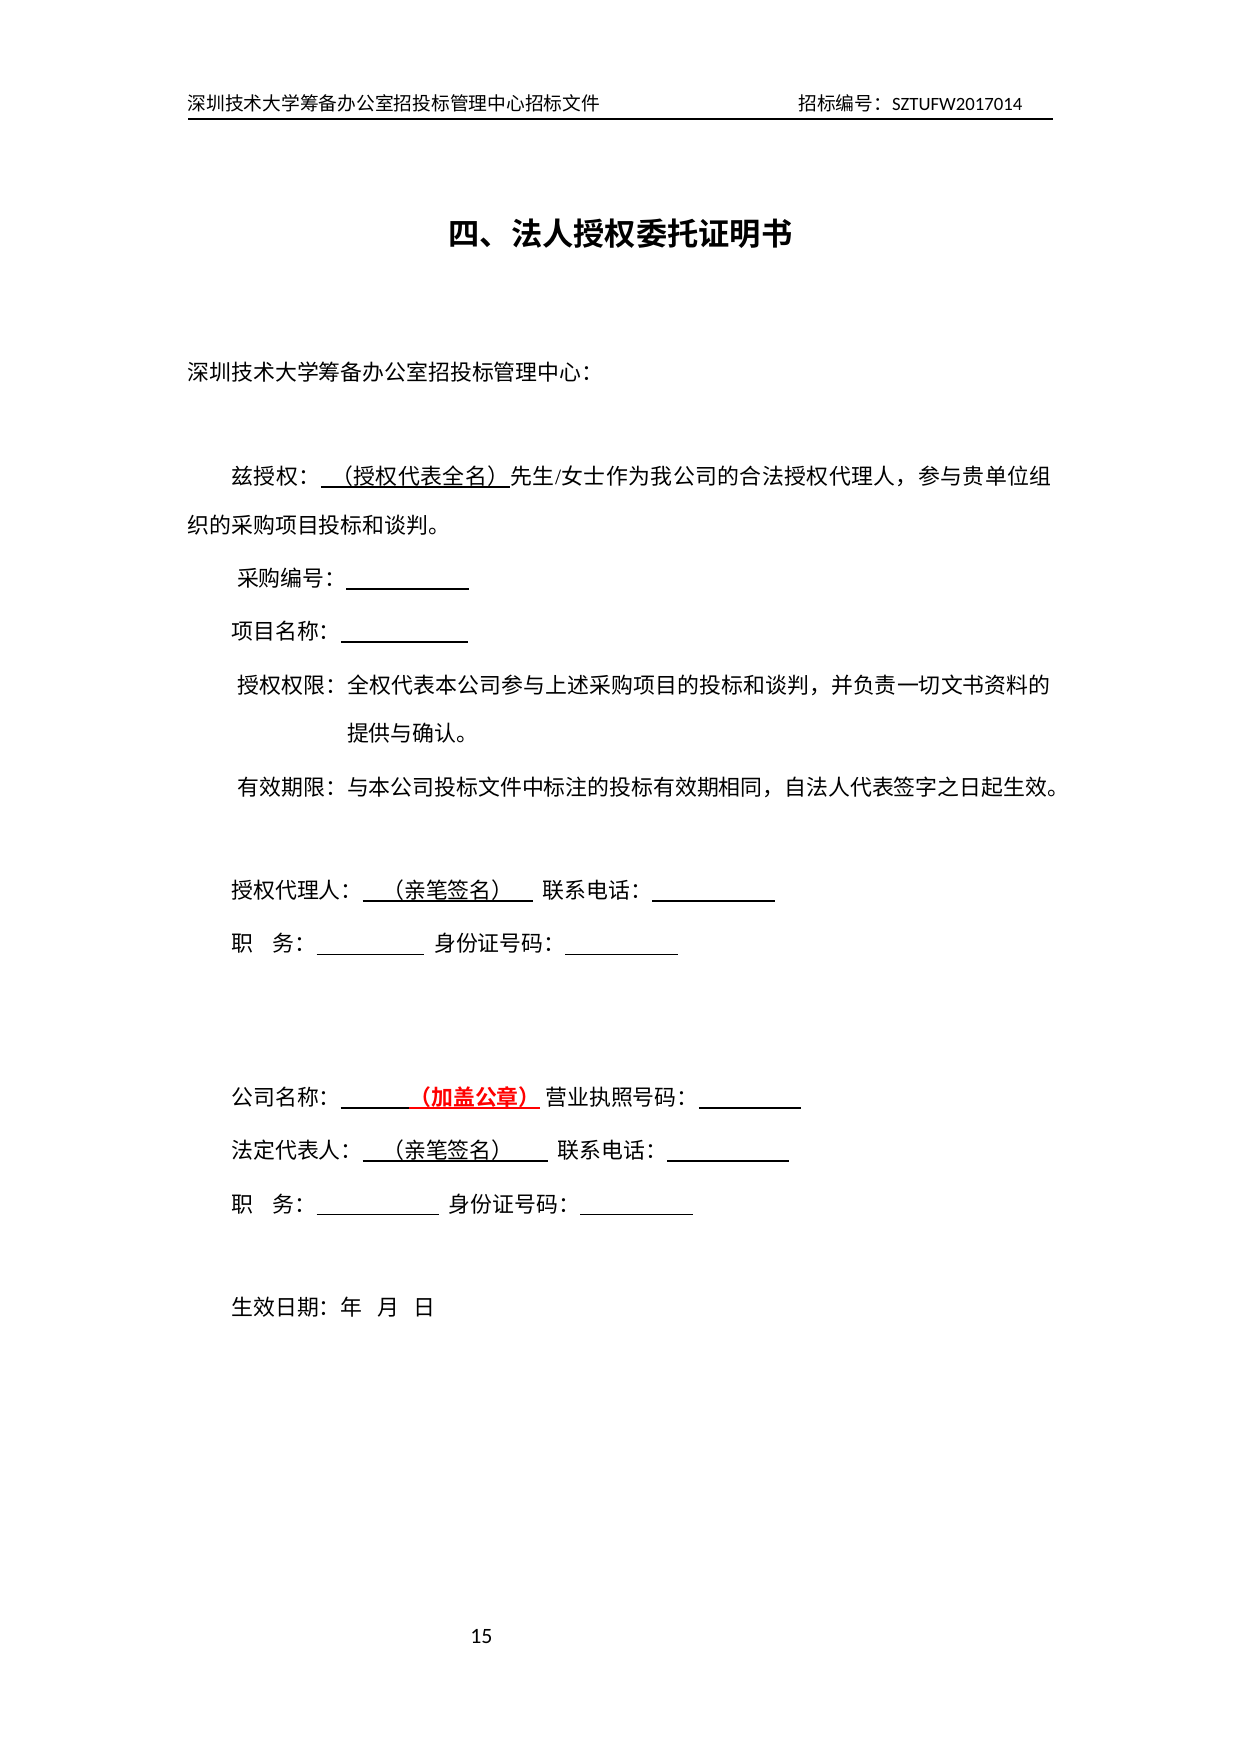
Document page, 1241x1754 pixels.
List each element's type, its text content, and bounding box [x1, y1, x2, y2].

text 职 务： 身份证号码： [187, 1186, 1053, 1219]
text 项目名称： [187, 614, 1053, 646]
text 深圳技术大学筹备办公室招投标管理中心： [187, 355, 1053, 387]
subtitle 四、法人授权委托证明书 [187, 199, 1053, 264]
text 采购编号： [187, 561, 1053, 593]
text 授权代理人： （亲笔签名） 联系电话： [187, 873, 1053, 905]
text 授权权限：全权代表本公司参与上述采购项目的投标和谈判，并负责一切文书资料的提供与确认。 [237, 667, 1053, 748]
text 职 务： 身份证号码： [187, 926, 1053, 958]
text 兹授权： （授权代表全名）先生/女士作为我公司的合法授权代理人，参与贵单位组织的采购项目投标和谈判。 [187, 458, 1053, 540]
text 法定代表人： （亲笔签名） 联系电话： [187, 1133, 1053, 1165]
text 公司名称： （加盖公章） 营业执照号码： [187, 1079, 1053, 1112]
text 生效日期：年 月 日 [187, 1290, 1053, 1322]
text 有效期限：与本公司投标文件中标注的投标有效期相同，自法人代表签字之日起生效。 [237, 769, 1053, 802]
